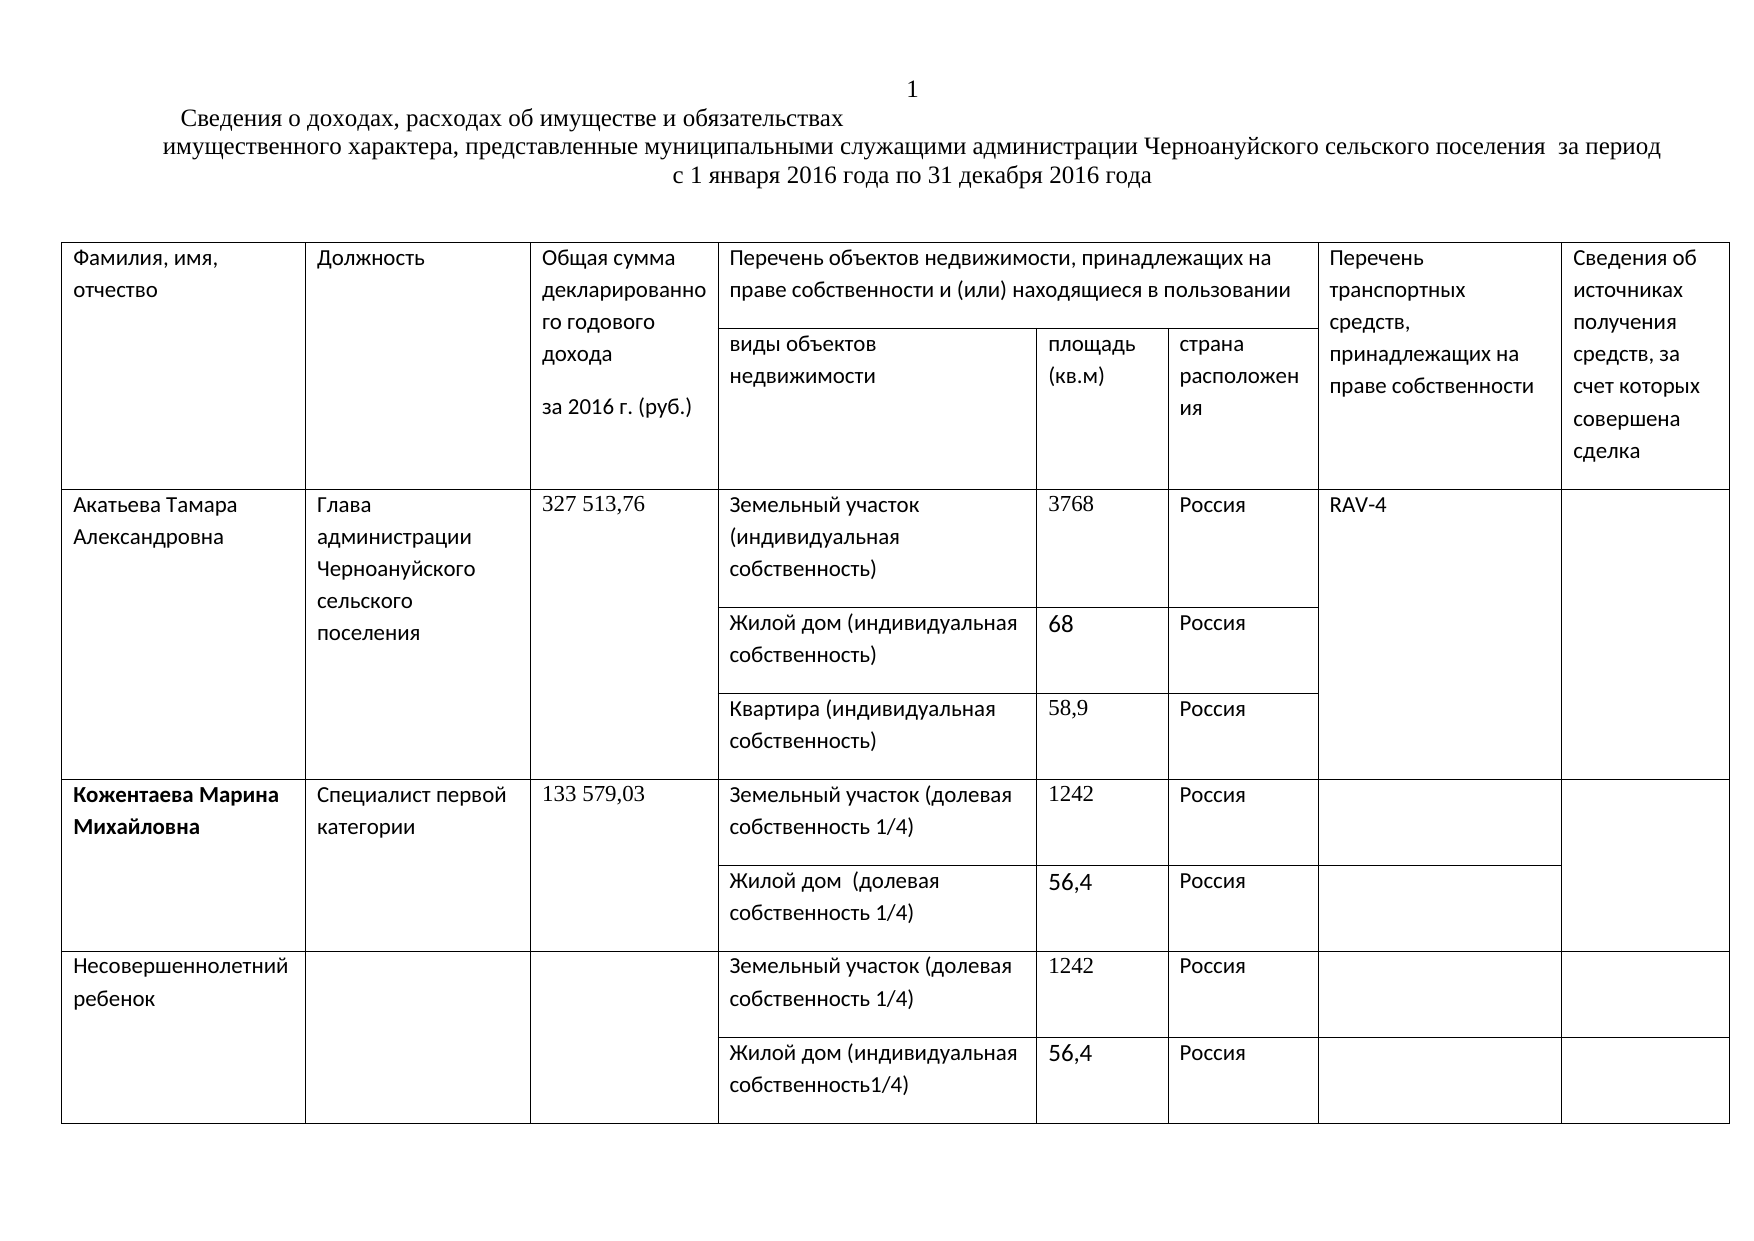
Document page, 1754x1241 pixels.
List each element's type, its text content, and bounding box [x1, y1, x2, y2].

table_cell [62, 952, 305, 1122]
table_cell [1562, 780, 1729, 951]
table_cell [1562, 952, 1729, 1037]
table_cell Россия [1169, 952, 1318, 1037]
table_cell [1319, 866, 1561, 951]
table_cell Глава администрации Черноануйского сельского поселения [306, 490, 530, 779]
table_cell 1242 [1037, 952, 1168, 1037]
table_cell [1319, 1038, 1561, 1122]
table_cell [719, 952, 1036, 1037]
table_cell 56,4 [1037, 1038, 1168, 1122]
table_cell [1319, 952, 1561, 1037]
table_cell Специалист первой категории [306, 780, 530, 951]
table_cell Кожентаева Марина Михайловна [62, 780, 305, 951]
table_header Перечень транспортных средств, принадлежащих на праве собственности [1319, 243, 1561, 489]
table_cell 327 513,76 [531, 490, 718, 779]
table_cell Россия [1169, 866, 1318, 951]
table_cell 68 [1037, 608, 1168, 693]
table_cell [1562, 490, 1729, 779]
table_cell Россия [1169, 608, 1318, 693]
table_cell 1242 [1037, 780, 1168, 865]
text с 1 января 2016 года по 31 декабря 2016 года [118, 160, 1706, 189]
table_cell Жилой дом (долевая собственность 1/4) [719, 866, 1036, 951]
table_cell Жилой дом (индивидуальная собственность) [719, 608, 1036, 693]
table_header Должность [306, 243, 530, 489]
table_cell Акатьева Тамара Александровна [62, 490, 305, 779]
table_cell [1562, 1038, 1729, 1122]
table_cell [531, 952, 718, 1122]
table_header Сведения об источниках получения средств, за счет которых совершена сделка [1562, 243, 1729, 489]
table_cell Квартира (индивидуальная собственность) [719, 694, 1036, 779]
table_cell 56,4 [1037, 866, 1168, 951]
table_cell Земельный участок (долевая собственность 1/4) [719, 780, 1036, 865]
table_cell [1319, 780, 1561, 865]
text имущественного характера, представленные муниципальными служащими администрации Черноануйского сельского поселения за период [118, 131, 1706, 160]
table_cell виды объектов недвижимости [719, 329, 1036, 489]
table_cell Россия [1169, 490, 1318, 607]
table_cell площадь (кв.м) [1037, 329, 1168, 489]
table_cell Россия [1169, 694, 1318, 779]
table_cell 58,9 [1037, 694, 1168, 779]
table_cell Земельный участок (индивидуальная собственность) [719, 490, 1036, 607]
table_header Перечень объектов недвижимости, принадлежащих на праве собственности и (или) находящиеся в пользовании [719, 243, 1318, 328]
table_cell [719, 1038, 1036, 1122]
table_cell RAV-4 [1319, 490, 1561, 779]
table_header Фамилия, имя, отчество [62, 243, 305, 489]
text Сведения о доходах, расходах об имуществе и обязательствах [118, 103, 1706, 131]
table_cell [306, 952, 530, 1122]
table_cell 3768 [1037, 490, 1168, 607]
table_cell 133 579,03 [531, 780, 718, 951]
table_cell Россия [1169, 1038, 1318, 1122]
table_header Общая сумма декларированного годового дохода за 2016 г. (руб.) [531, 243, 718, 489]
table_cell Россия [1169, 780, 1318, 865]
table_cell страна расположения [1169, 329, 1318, 489]
